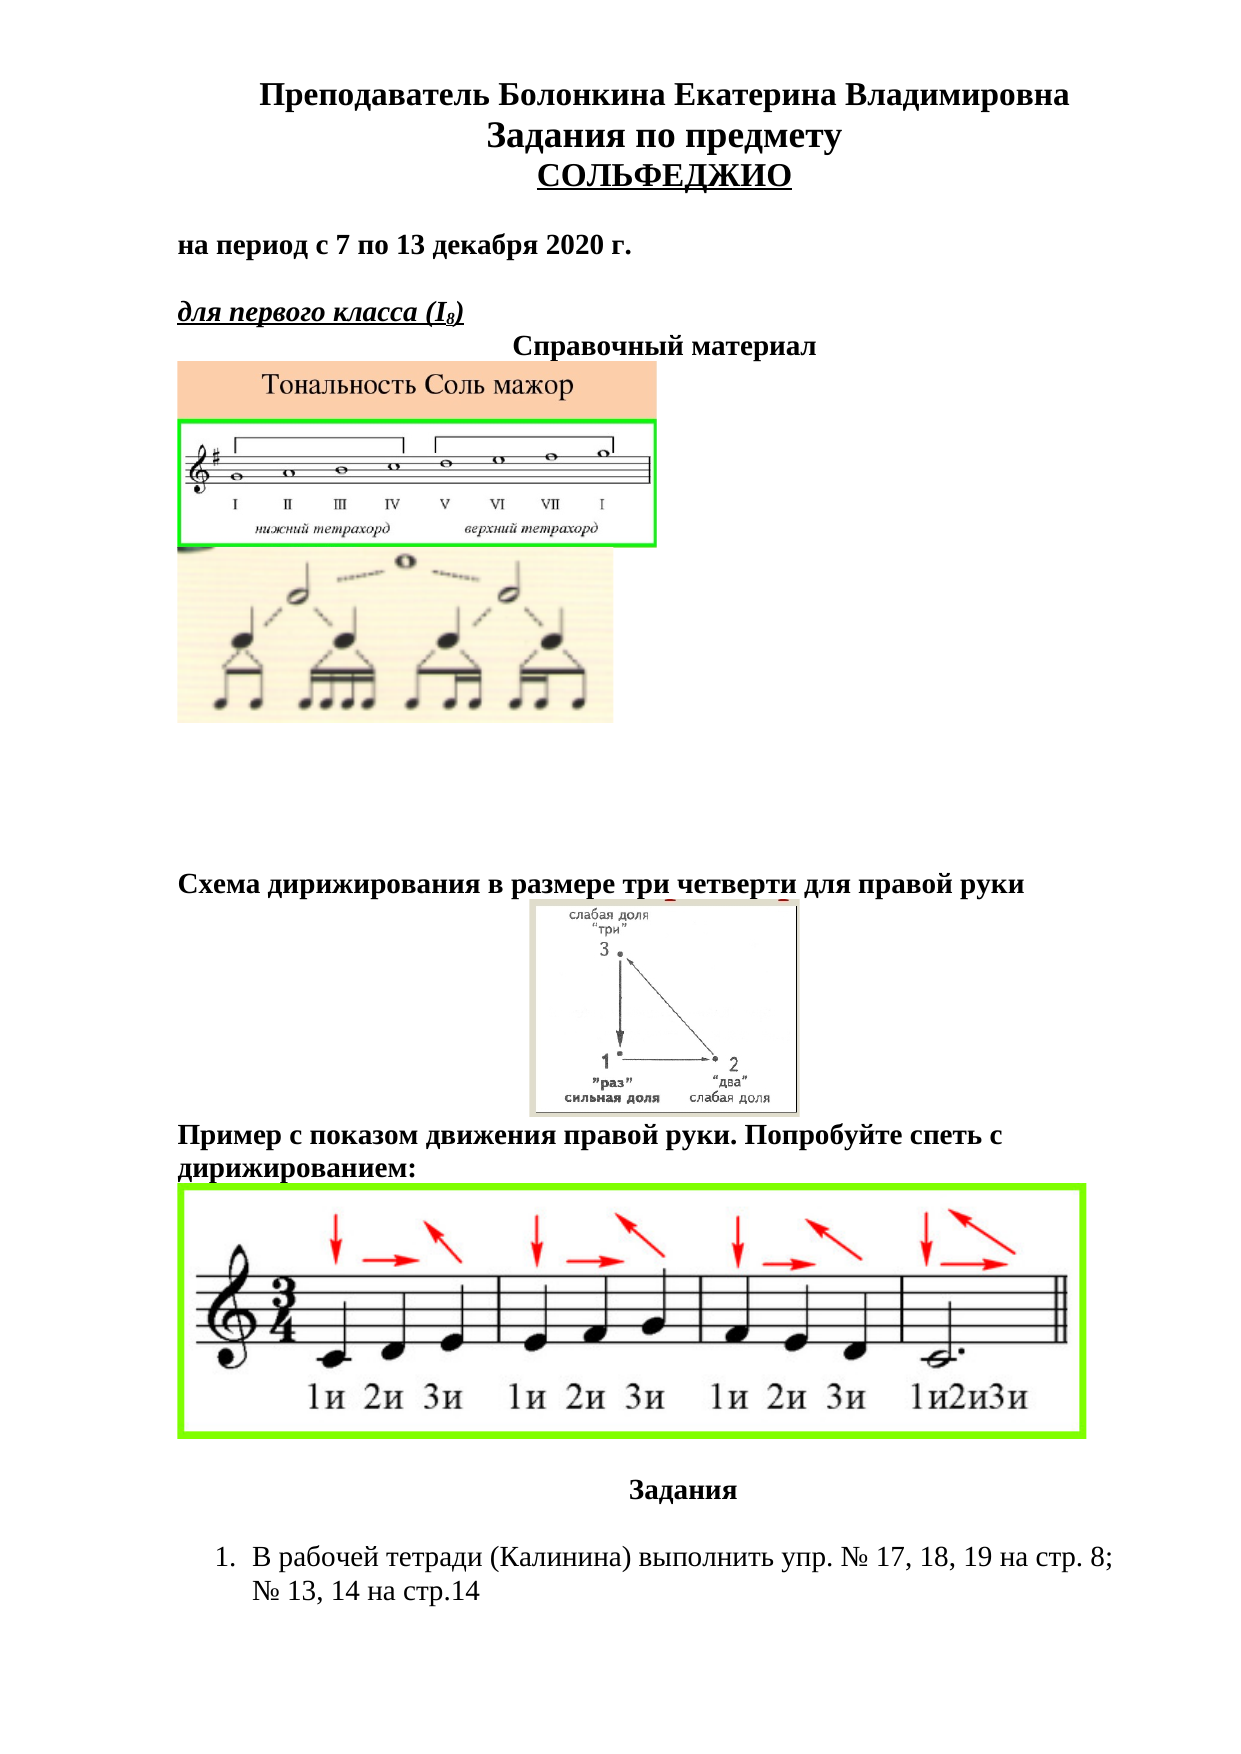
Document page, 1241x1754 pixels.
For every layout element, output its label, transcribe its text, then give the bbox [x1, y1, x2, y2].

text Преподаватель Болонкина Екатерина Владимировна [177, 74, 1152, 112]
text Справочный материал [177, 328, 1152, 361]
list В рабочей тетради (Калинина) выполнить упр. № 17, 18, 19 на стр. 8; № 13, 14 на стр.14 [214, 1539, 1152, 1606]
text Пример с показом движения правой руки. Попробуйте спеть с дирижированием: [177, 1117, 1152, 1184]
text Задания [214, 1472, 1152, 1506]
text Схема дирижирования в размере три четверти для правой руки [177, 866, 1152, 899]
text для первого класса (I8) [177, 294, 1152, 328]
text Задания по предмету [177, 112, 1152, 155]
picture [177, 361, 657, 723]
text СОЛЬФЕДЖИО [177, 155, 1152, 194]
picture [529, 899, 800, 1117]
picture [177, 1183, 1087, 1439]
text на период с 7 по 13 декабря 2020 г. [177, 227, 1152, 261]
